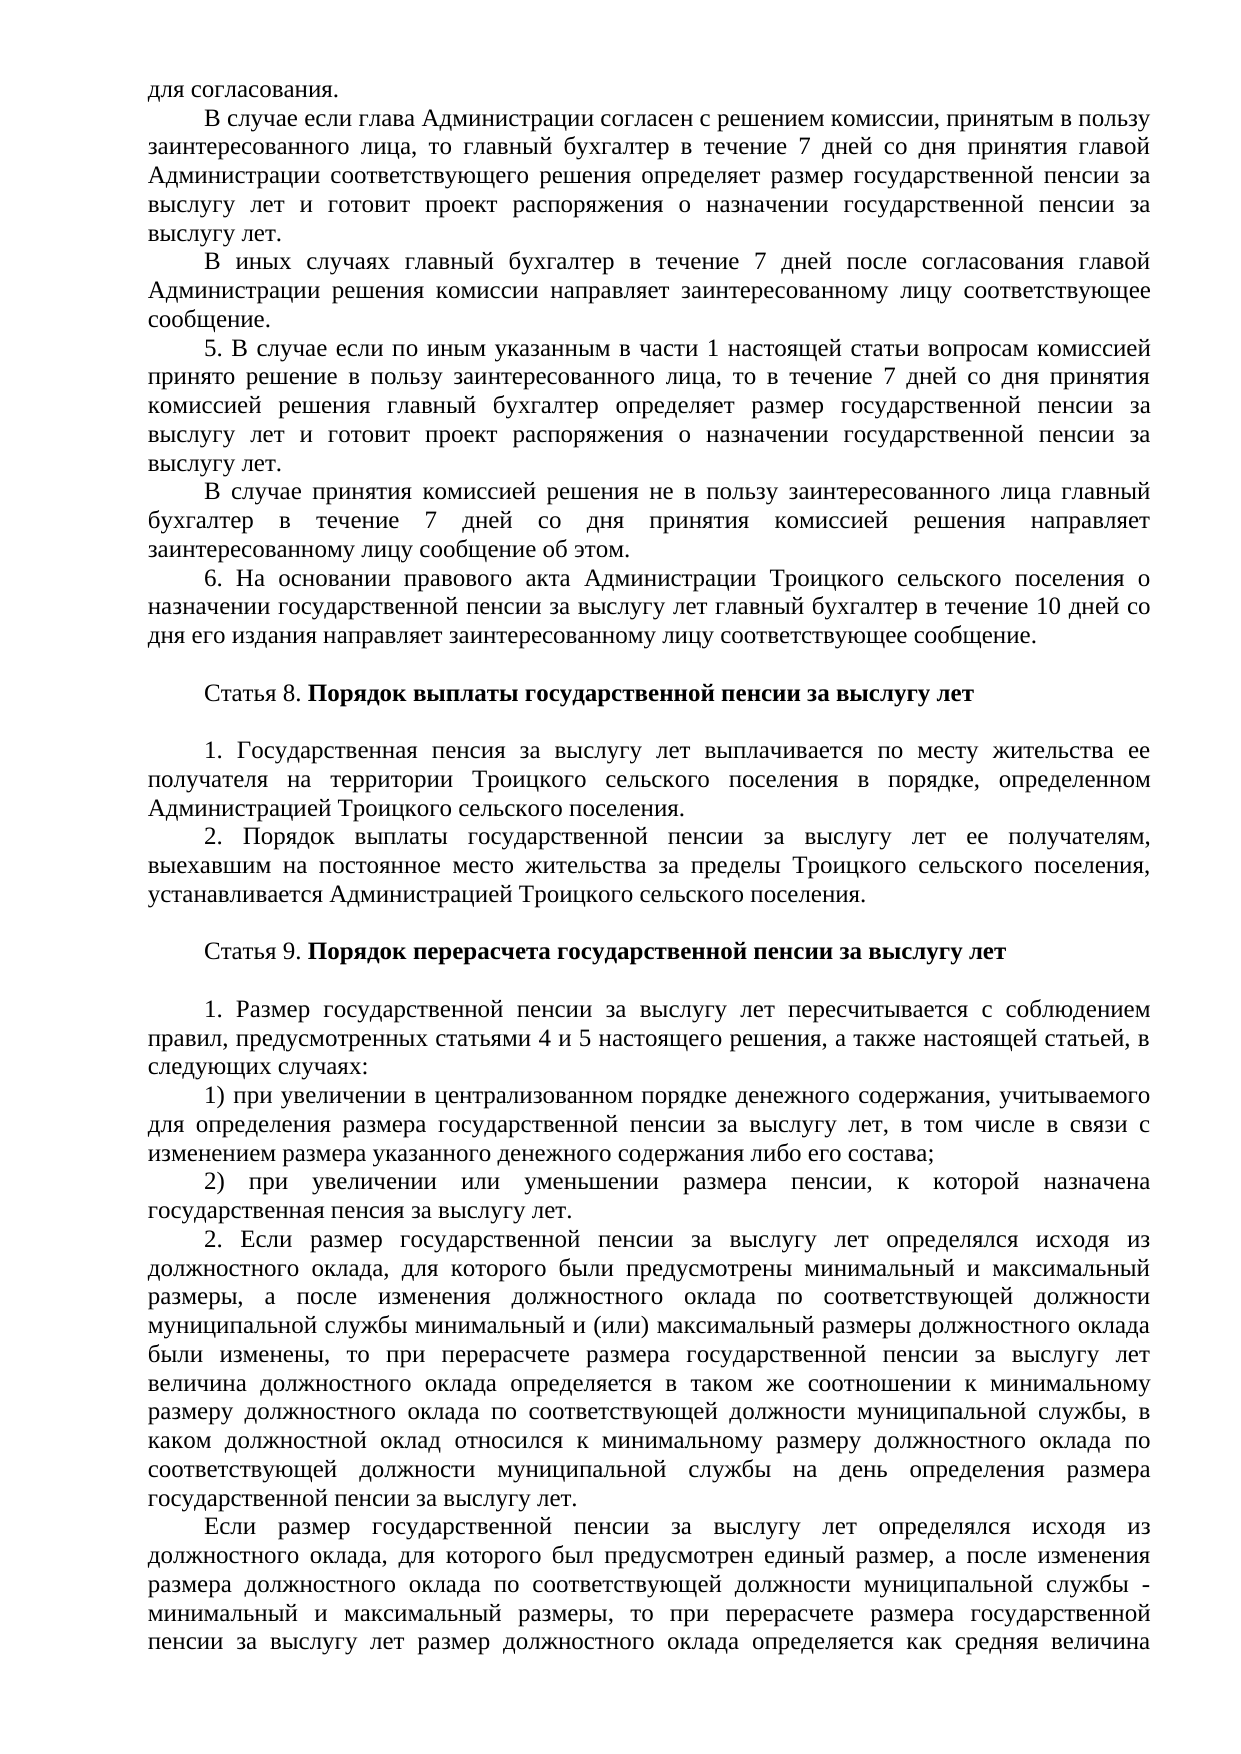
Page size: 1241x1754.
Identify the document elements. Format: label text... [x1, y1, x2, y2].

text 1. Государственная пенсия за выслугу лет выплачивается по месту жительства ее получателя на территории Троицкого сельского поселения в порядке, определенном Администрацией Троицкого сельского поселения. [148, 735, 1152, 821]
text 2. Если размер государственной пенсии за выслугу лет определялся исходя из должностного оклада, для которого были предусмотрены минимальный и максимальный размеры, а после изменения должностного оклада по соответствующей должности муниципальной службы минимальный и (или) максимальный размеры должностного оклада были изменены, то при перерасчете размера государственной пенсии за выслугу лет величина должностного оклада определяется в таком же соотношении к минимальному размеру должностного оклада по соответствующей должности муниципальной службы, в каком должностной оклад относился к минимальному размеру должностного оклада по соответствующей должности муниципальной службы на день определения размера государственной пенсии за выслугу лет. [148, 1224, 1152, 1511]
text 1. Размер государственной пенсии за выслугу лет пересчитывается с соблюдением правил, предусмотренных статьями 4 и 5 настоящего решения, а также настоящей статьей, в следующих случаях: [148, 994, 1152, 1080]
text В иных случаях главный бухгалтер в течение 7 дней после согласования главой Администрации решения комиссии направляет заинтересованному лицу соответствующее сообщение. [148, 246, 1152, 333]
text В случае принятия комиссией решения не в пользу заинтересованного лица главный бухгалтер в течение 7 дней со дня принятия комиссией решения направляет заинтересованному лицу сообщение об этом. [148, 476, 1152, 563]
text 6. На основании правового акта Администрации Троицкого сельского поселения о назначении государственной пенсии за выслугу лет главный бухгалтер в течение 10 дней со дня его издания направляет заинтересованному лицу соответствующее сообщение. [148, 563, 1152, 649]
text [148, 74, 1152, 103]
text 2) при увеличении или уменьшении размера пенсии, к которой назначена государственная пенсия за выслугу лет. [148, 1166, 1152, 1224]
text 1) при увеличении в централизованном порядке денежного содержания, учитываемого для определения размера государственной пенсии за выслугу лет, в том числе в связи с изменением размера указанного денежного содержания либо его состава; [148, 1080, 1152, 1166]
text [148, 1511, 1152, 1655]
text 2. Порядок выплаты государственной пенсии за выслугу лет ее получателям, выехавшим на постоянное место жительства за пределы Троицкого сельского поселения, устанавливается Администрацией Троицкого сельского поселения. [148, 821, 1152, 908]
text Статья 8. Порядок выплаты государственной пенсии за выслугу лет [148, 678, 1152, 706]
text Статья 9. Порядок перерасчета государственной пенсии за выслугу лет [148, 936, 1152, 965]
text В случае если глава Администрации согласен с решением комиссии, принятым в пользу заинтересованного лица, то главный бухгалтер в течение 7 дней со дня принятия главой Администрации соответствующего решения определяет размер государственной пенсии за выслугу лет и готовит проект распоряжения о назначении государственной пенсии за выслугу лет. [148, 103, 1152, 246]
text 5. В случае если по иным указанным в части 1 настоящей статьи вопросам комиссией принято решение в пользу заинтересованного лица, то в течение 7 дней со дня принятия комиссией решения главный бухгалтер определяет размер государственной пенсии за выслугу лет и готовит проект распоряжения о назначении государственной пенсии за выслугу лет. [148, 333, 1152, 476]
